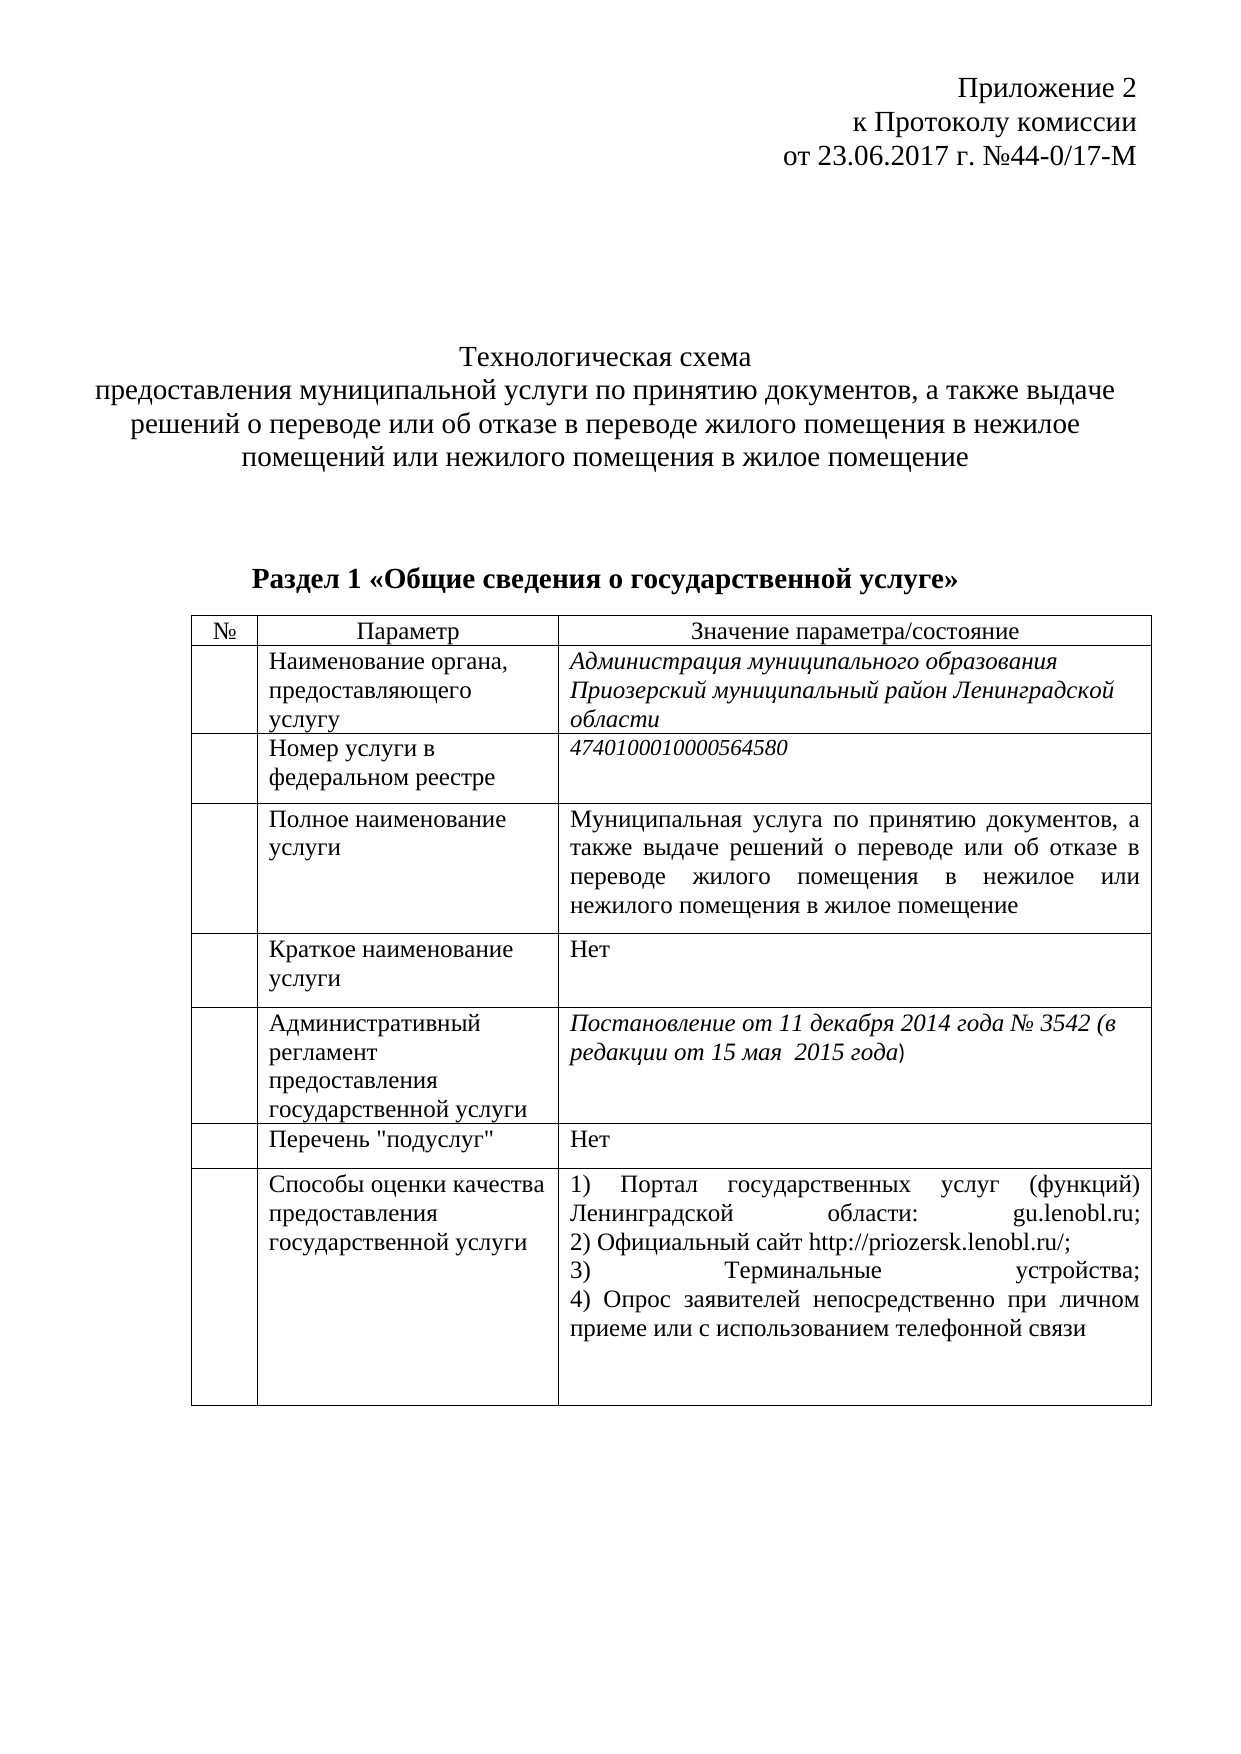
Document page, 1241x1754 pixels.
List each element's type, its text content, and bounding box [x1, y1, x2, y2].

table_cell Муниципальная услуга по принятию документов, а также выдаче решений о переводе или об отказе в переводе жилого помещения в нежилое или нежилого помещения в жилое помещение [559, 804, 1151, 933]
table_cell [192, 646, 257, 732]
table_cell [192, 1169, 257, 1404]
table_cell 4740100010000564580 [559, 734, 1151, 803]
table_cell [192, 1008, 257, 1123]
text Приложение 2 [74, 71, 1137, 104]
table_cell [192, 734, 257, 803]
table_header Значение параметра/состояние [559, 616, 1151, 645]
table_cell Полное наименование услуги [258, 804, 558, 933]
table_cell Административный регламент предоставления государственной услуги [258, 1008, 558, 1123]
table_cell Нет [559, 934, 1151, 1007]
table_cell Номер услуги в федеральном реестре [258, 734, 558, 803]
text от 23.06.2017 г. №44-0/17-М [723, 138, 1137, 171]
text предоставления муниципальной услуги по принятию документов, а также выдаче решений о переводе или об отказе в переводе жилого помещения в нежилое помещений или нежилого помещения в жилое помещение [74, 372, 1137, 473]
table_cell [192, 1124, 257, 1168]
table_cell [192, 934, 257, 1007]
table_header Параметр [258, 616, 558, 645]
table_cell 1) Портал государственных услуг (функций) Ленинградской области: gu.lenobl.ru; 2) Официальный сайт http://priozersk.lenobl.ru/; 3) Терминальные устройства; 4) Опрос заявителей непосредственно при личном приеме или с использованием телефонной связи [559, 1169, 1151, 1404]
table_cell Администрация муниципального образования Приозерский муниципальный район Ленинградской области [559, 646, 1151, 732]
table_cell Нет [559, 1124, 1151, 1168]
table_cell Краткое наименование услуги [258, 934, 558, 1007]
text Технологическая схема [74, 339, 1137, 372]
table_cell [192, 804, 257, 933]
table_header № [192, 616, 257, 645]
table_cell Наименование органа, предоставляющего услугу [258, 646, 558, 732]
table_cell Постановление от 11 декабря 2014 года № 3542 (в редакции от 15 мая 2015 года) [559, 1008, 1151, 1123]
text к Протоколу комиссии [723, 104, 1137, 138]
text Раздел 1 «Общие сведения о государственной услуге» [74, 561, 1137, 594]
table_cell Перечень "подуслуг" [258, 1124, 558, 1168]
table_cell Способы оценки качества предоставления государственной услуги [258, 1169, 558, 1404]
